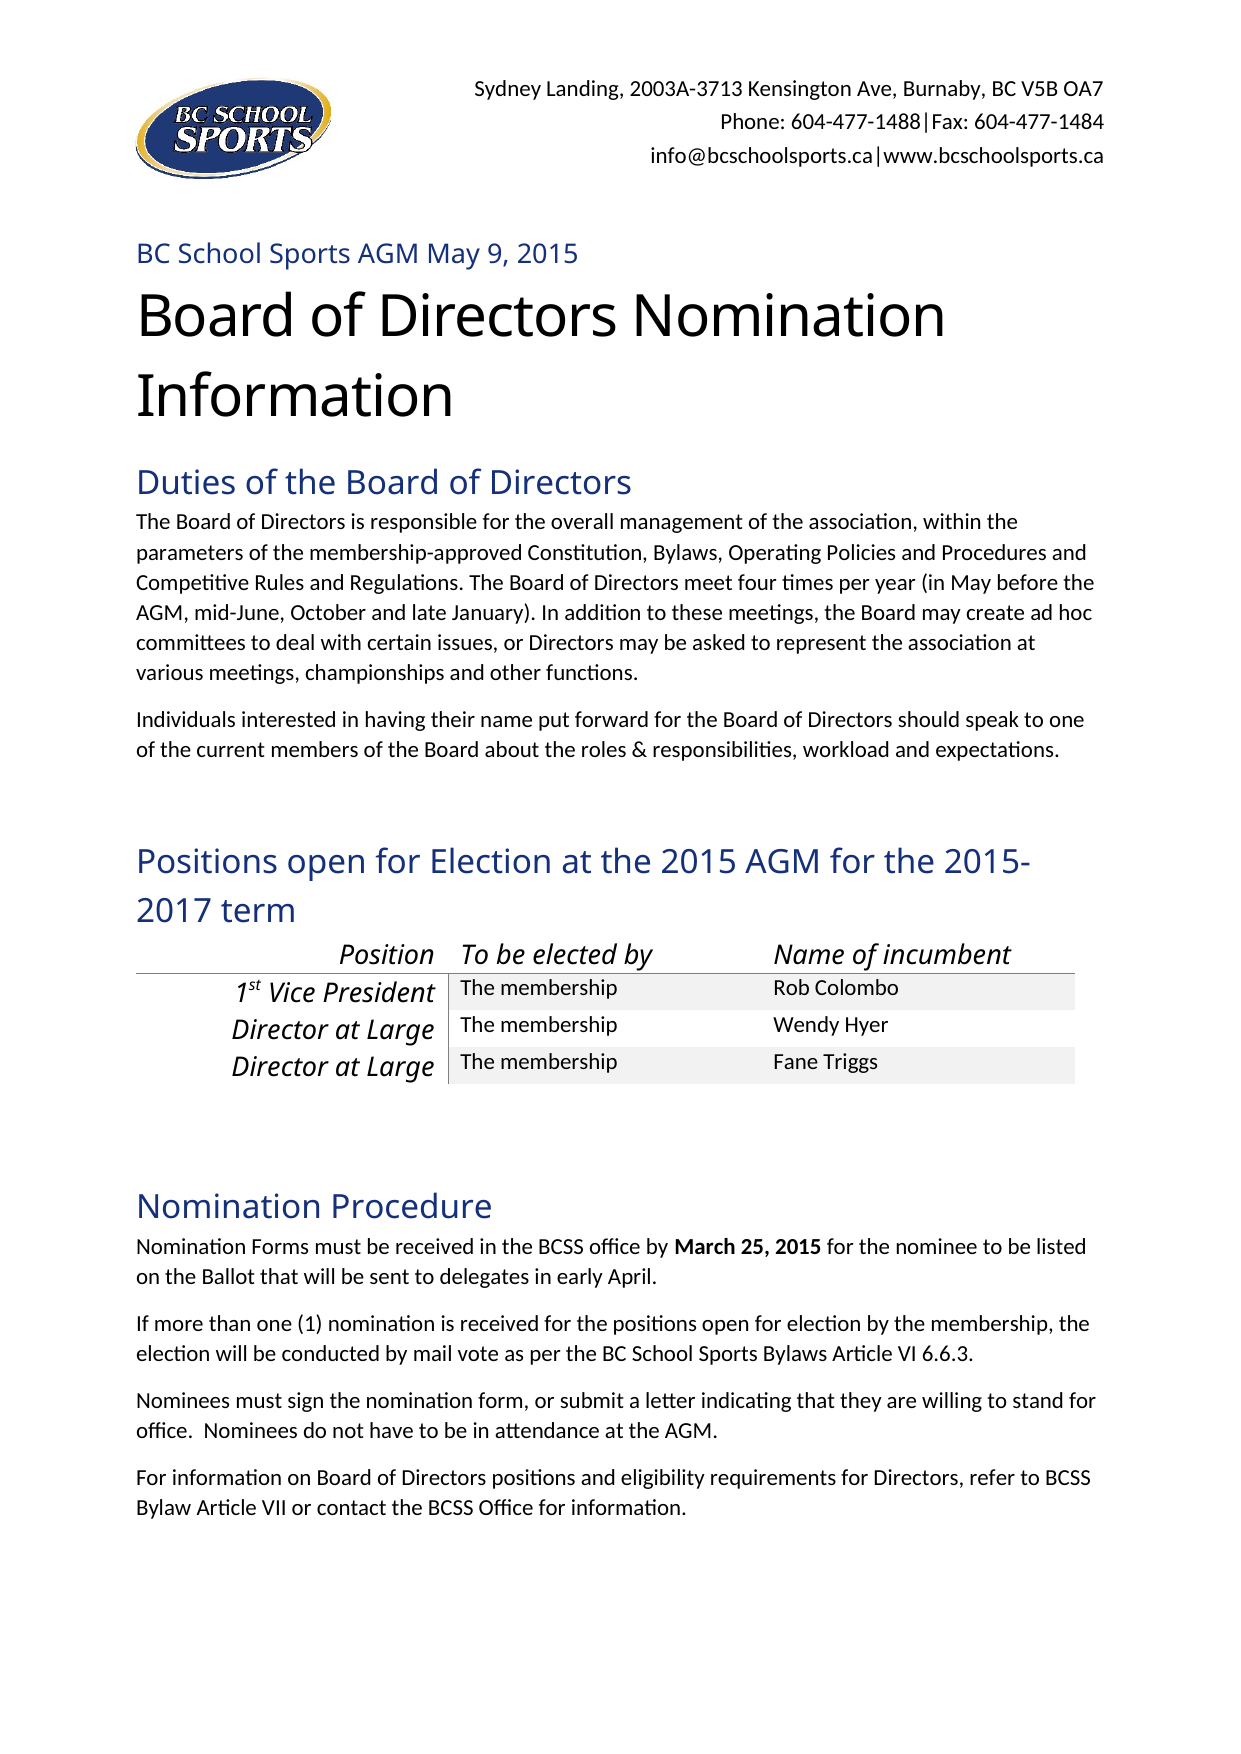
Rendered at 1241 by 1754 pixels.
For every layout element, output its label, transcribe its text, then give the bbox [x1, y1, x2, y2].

table_cell 1st Vice President [136, 974, 448, 1010]
text Nominees must sign the nomination form, or submit a letter indicating that they are willing to stand for office. Nominees do not have to be in attendance at the AGM. [136, 1386, 1104, 1444]
table_cell Director at Large [136, 1010, 448, 1047]
table_header Position [136, 936, 449, 972]
table_cell Director at Large [136, 1047, 448, 1084]
title Board of Directors Nomination Information [136, 274, 1104, 433]
table_header Name of incumbent [762, 936, 1075, 972]
text If more than one (1) nomination is received for the positions open for election by the membership, the election will be conducted by mail vote as per the BC School Sports Bylaws Article VI 6.6.3. [136, 1309, 1104, 1367]
subtitle Nomination Procedure [136, 1183, 1104, 1228]
table_cell The membership [449, 974, 762, 1010]
subtitle Positions open for Election at the 2015 AGM for the 2015-2017 term [136, 838, 1104, 932]
table_cell The membership [449, 1010, 762, 1047]
text Individuals interested in having their name put forward for the Board of Directors should speak to one of the current members of the Board about the roles & responsibilities, workload and expectations. [136, 705, 1104, 763]
subtitle Duties of the Board of Directors [136, 458, 1104, 504]
text The Board of Directors is responsible for the overall management of the association, within the parameters of the membership-approved Constitution, Bylaws, Operating Policies and Procedures and Competitive Rules and Regulations. The Board of Directors meet four times per year (in May before the AGM, mid-June, October and late January). In addition to these meetings, the Board may create ad hoc committees to deal with certain issues, or Directors may be asked to represent the association at various meetings, championships and other functions. [136, 507, 1104, 686]
text For information on Board of Directors positions and eligibility requirements for Directors, refer to BCSS Bylaw Article VII or contact the BCSS Office for information. [136, 1463, 1104, 1521]
subtitle BC School Sports AGM May 9, 2015 [136, 235, 1104, 272]
text Nomination Forms must be received in the BCSS office by March 25, 2015 for the nominee to be listed on the Ballot that will be sent to delegates in early April. [136, 1232, 1104, 1290]
table_cell Fane Triggs [762, 1047, 1075, 1084]
table_cell Rob Colombo [762, 974, 1075, 1010]
table_cell The membership [449, 1047, 762, 1084]
table_cell Wendy Hyer [762, 1010, 1075, 1047]
picture [135, 76, 332, 179]
table_header To be elected by [449, 936, 762, 972]
